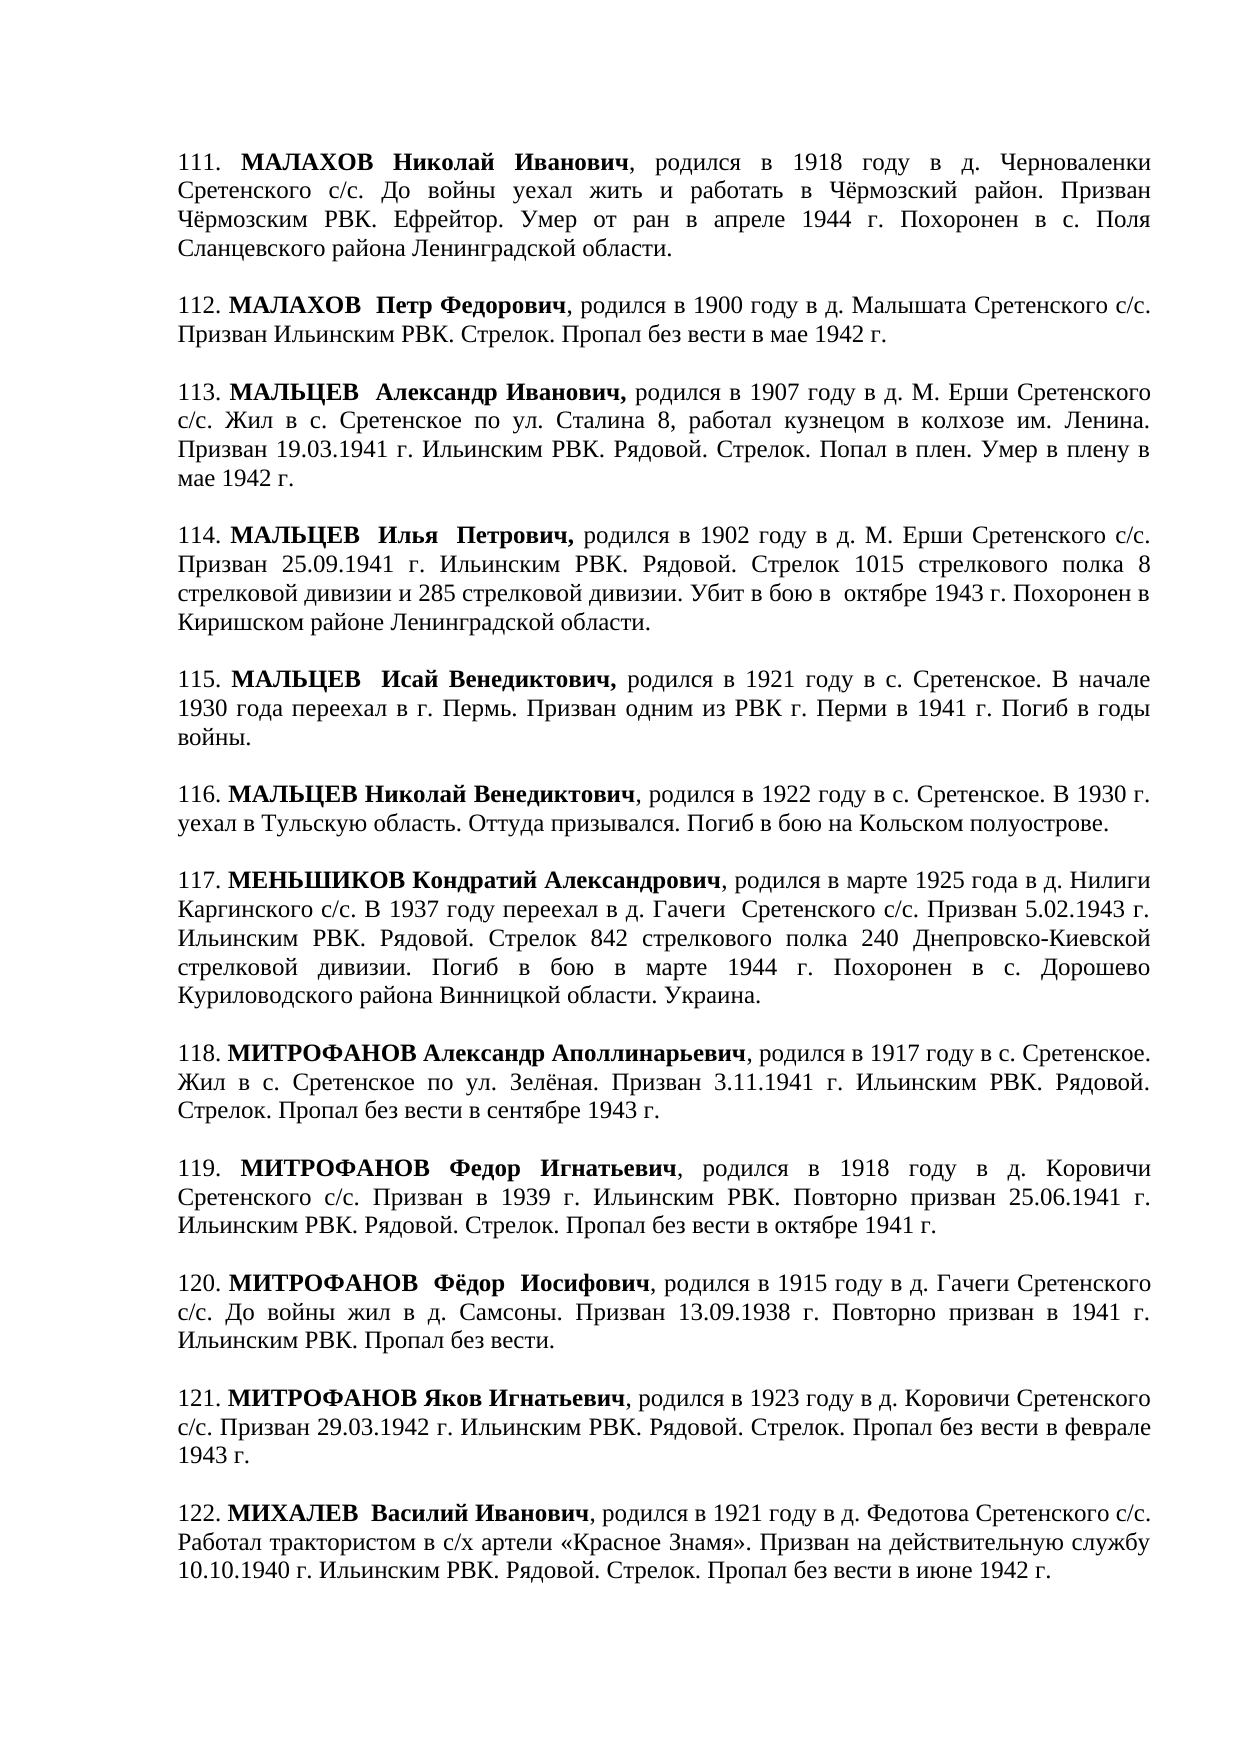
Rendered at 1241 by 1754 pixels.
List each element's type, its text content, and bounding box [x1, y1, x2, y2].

text 122. МИХАЛЕВ Василий Иванович, родился в 1921 году в д. Федотова Сретенского с/с. Работал трактористом в с/х артели «Красное Знамя». Призван на действительную службу 10.10.1940 г. Ильинским РВК. Рядовой. Стрелок. Пропал без вести в июне 1942 г. [177, 1498, 1152, 1584]
text 111. МАЛАХОВ Николай Иванович, родился в 1918 году в д. Черноваленки Сретенского с/с. До войны уехал жить и работать в Чёрмозский район. Призван Чёрмозским РВК. Ефрейтор. Умер от ран в апреле 1944 г. Похоронен в с. Поля Сланцевского района Ленинградской области. [177, 147, 1152, 262]
text 115. МАЛЬЦЕВ Исай Венедиктович, родился в 1921 году в с. Сретенское. В начале 1930 года переехал в г. Пермь. Призван одним из РВК г. Перми в 1941 г. Погиб в годы войны. [177, 664, 1152, 751]
text 113. МАЛЬЦЕВ Александр Иванович, родился в 1907 году в д. М. Ерши Сретенского с/с. Жил в с. Сретенское по ул. Сталина 8, работал кузнецом в колхозе им. Ленина. Призван 19.03.1941 г. Ильинским РВК. Рядовой. Стрелок. Попал в плен. Умер в плену в мае 1942 г. [177, 377, 1152, 492]
text 116. МАЛЬЦЕВ Николай Венедиктович, родился в 1922 году в с. Сретенское. В 1930 г. уехал в Тульскую область. Оттуда призывался. Погиб в бою на Кольском полуострове. [177, 779, 1152, 837]
text 118. МИТРОФАНОВ Александр Аполлинарьевич, родился в 1917 году в с. Сретенское. Жил в с. Сретенское по ул. Зелёная. Призван 3.11.1941 г. Ильинским РВК. Рядовой. Стрелок. Пропал без вести в сентябре 1943 г. [177, 1038, 1152, 1124]
text 120. МИТРОФАНОВ Фёдор Иосифович, родился в 1915 году в д. Гачеги Сретенского с/с. До войны жил в д. Самсоны. Призван 13.09.1938 г. Повторно призван в 1941 г. Ильинским РВК. Пропал без вести. [177, 1268, 1152, 1354]
text 117. МЕНЬШИКОВ Кондратий Александрович, родился в марте 1925 года в д. Нилиги Каргинского с/с. В 1937 году переехал в д. Гачеги Сретенского с/с. Призван 5.02.1943 г. Ильинским РВК. Рядовой. Стрелок 842 стрелкового полка 240 Днепровско-Киевской стрелковой дивизии. Погиб в бою в марте 1944 г. Похоронен в с. Дорошево Куриловодского района Винницкой области. Украина. [177, 866, 1152, 1009]
text 121. МИТРОФАНОВ Яков Игнатьевич, родился в 1923 году в д. Коровичи Сретенского с/с. Призван 29.03.1942 г. Ильинским РВК. Рядовой. Стрелок. Пропал без вести в феврале 1943 г. [177, 1383, 1152, 1469]
text 112. МАЛАХОВ Петр Федорович, родился в 1900 году в д. Малышата Сретенского с/с. Призван Ильинским РВК. Стрелок. Пропал без вести в мае 1942 г. [177, 291, 1152, 348]
text 114. МАЛЬЦЕВ Илья Петрович, родился в 1902 году в д. М. Ерши Сретенского с/с. Призван 25.09.1941 г. Ильинским РВК. Рядовой. Стрелок 1015 стрелкового полка 8 стрелковой дивизии и 285 стрелковой дивизии. Убит в бою в октябре 1943 г. Похоронен в Киришском районе Ленинградской области. [177, 521, 1152, 636]
text 119. МИТРОФАНОВ Федор Игнатьевич, родился в 1918 году в д. Коровичи Сретенского с/с. Призван в 1939 г. Ильинским РВК. Повторно призван 25.06.1941 г. Ильинским РВК. Рядовой. Стрелок. Пропал без вести в октябре 1941 г. [177, 1153, 1152, 1239]
